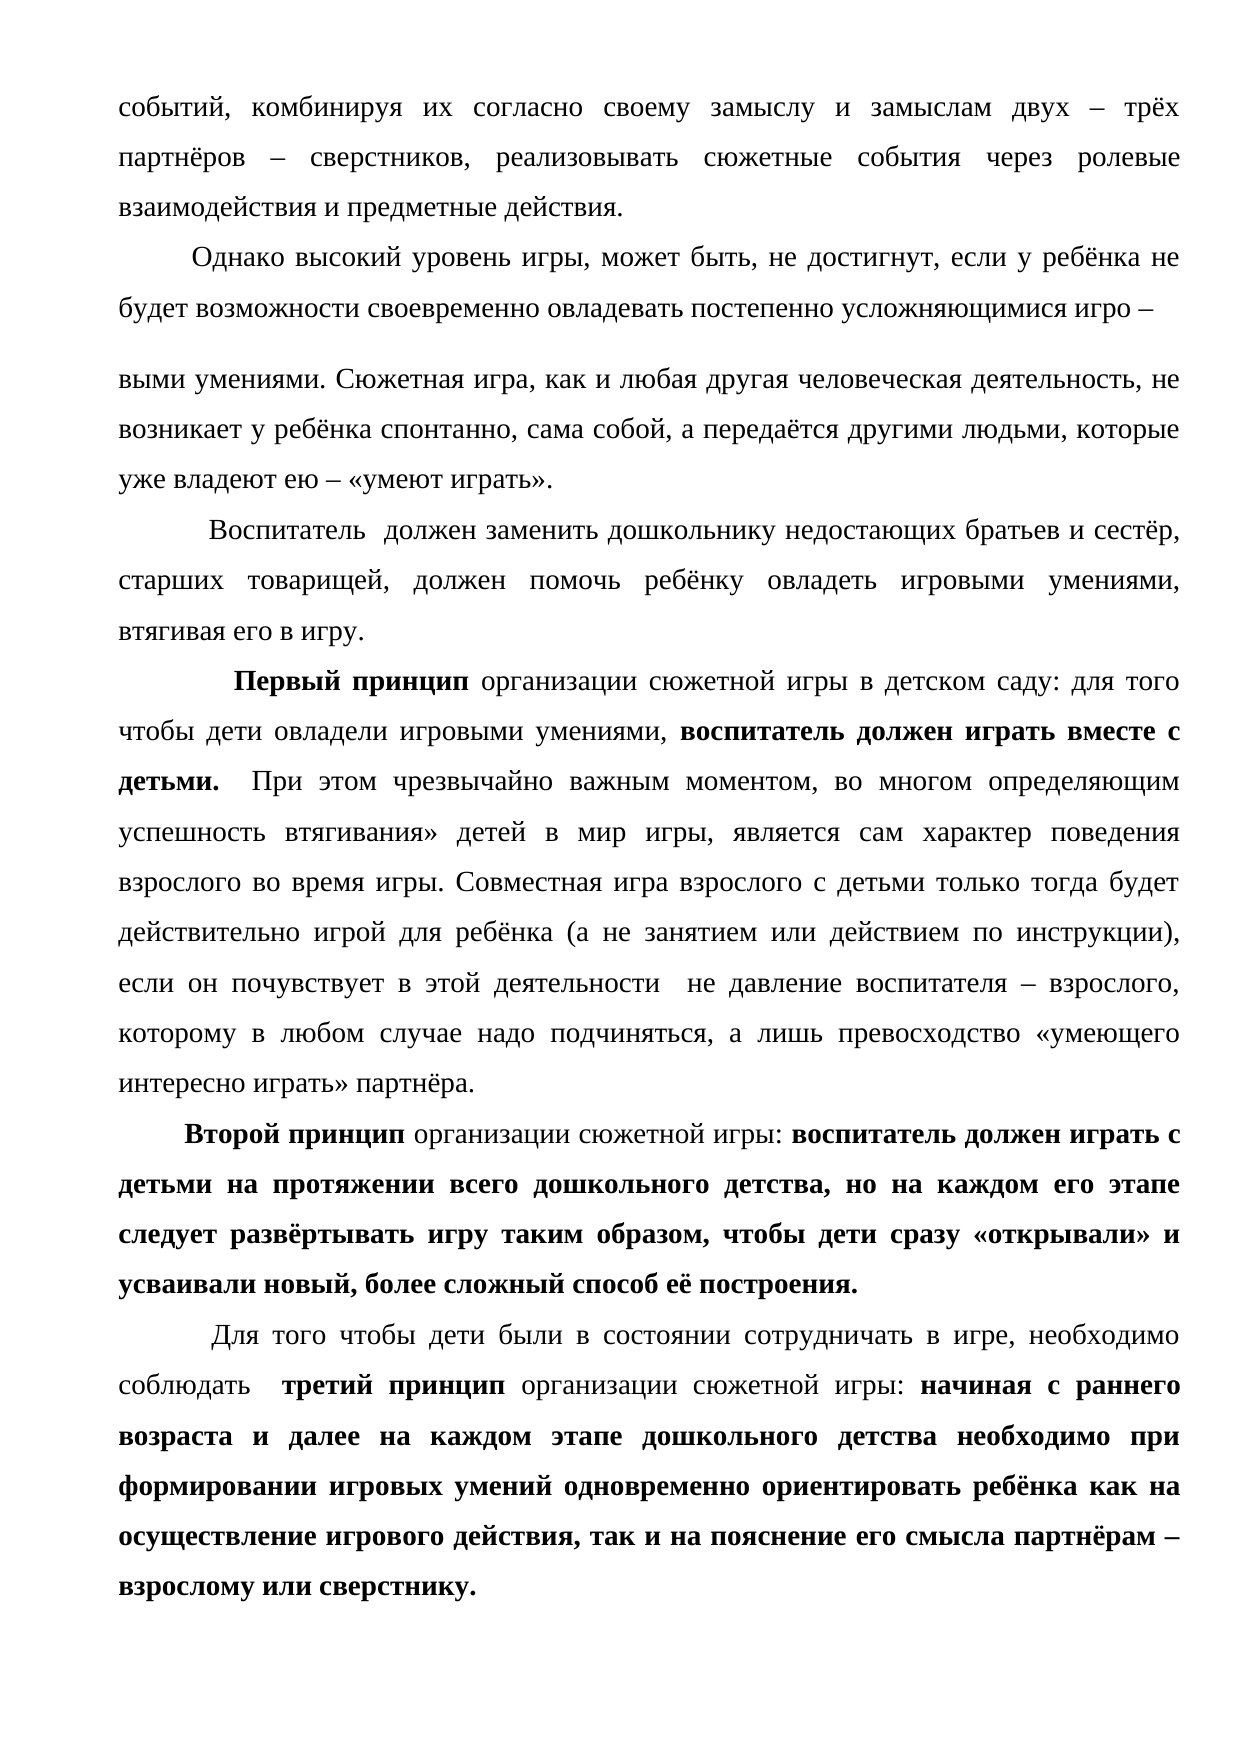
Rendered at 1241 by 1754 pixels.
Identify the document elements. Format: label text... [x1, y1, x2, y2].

text Для того чтобы дети были в состоянии сотрудничать в игре, необходимо соблюдать третий принцип организации сюжетной игры: начиная с раннего возраста и далее на каждом этапе дошкольного детства необходимо при формировании игровых умений одновременно ориентировать ребёнка как на осуществление игрового действия, так и на пояснение его смысла партнёрам – взрослому или сверстнику. [118, 1317, 1181, 1602]
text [118, 89, 1181, 223]
text Однако высокий уровень игры, может быть, не достигнут, если у ребёнка не будет возможности своевременно овладевать постепенно усложняющимися игро – [118, 239, 1181, 323]
text Второй принцип организации сюжетной игры: воспитатель должен играть с детьми на протяжении всего дошкольного детства, но на каждом его этапе следует развёртывать игру таким образом, чтобы дети сразу «открывали» и усваивали новый, более сложный способ её построения. [118, 1116, 1181, 1300]
text Воспитатель должен заменить дошкольнику недостающих братьев и сестёр, старших товарищей, должен помочь ребёнку овладеть игровыми умениями, втягивая его в игру. [118, 512, 1181, 646]
text Первый принцип организации сюжетной игры в детском саду: для того чтобы дети овладели игровыми умениями, воспитатель должен играть вместе с детьми. При этом чрезвычайно важным моментом, во многом определяющим успешность втягивания» детей в мир игры, является сам характер поведения взрослого во время игры. Совместная игра взрослого с детьми только тогда будет действительно игрой для ребёнка (а не занятием или действием по инструкции), если он почувствует в этой деятельности не давление воспитателя – взрослого, которому в любом случае надо подчиняться, а лишь превосходство «умеющего интересно играть» партнёра. [118, 663, 1181, 1099]
text выми умениями. Сюжетная игра, как и любая другая человеческая деятельность, не возникает у ребёнка спонтанно, сама собой, а передаётся другими людьми, которые уже владеют ею – «умеют играть». [118, 361, 1181, 495]
